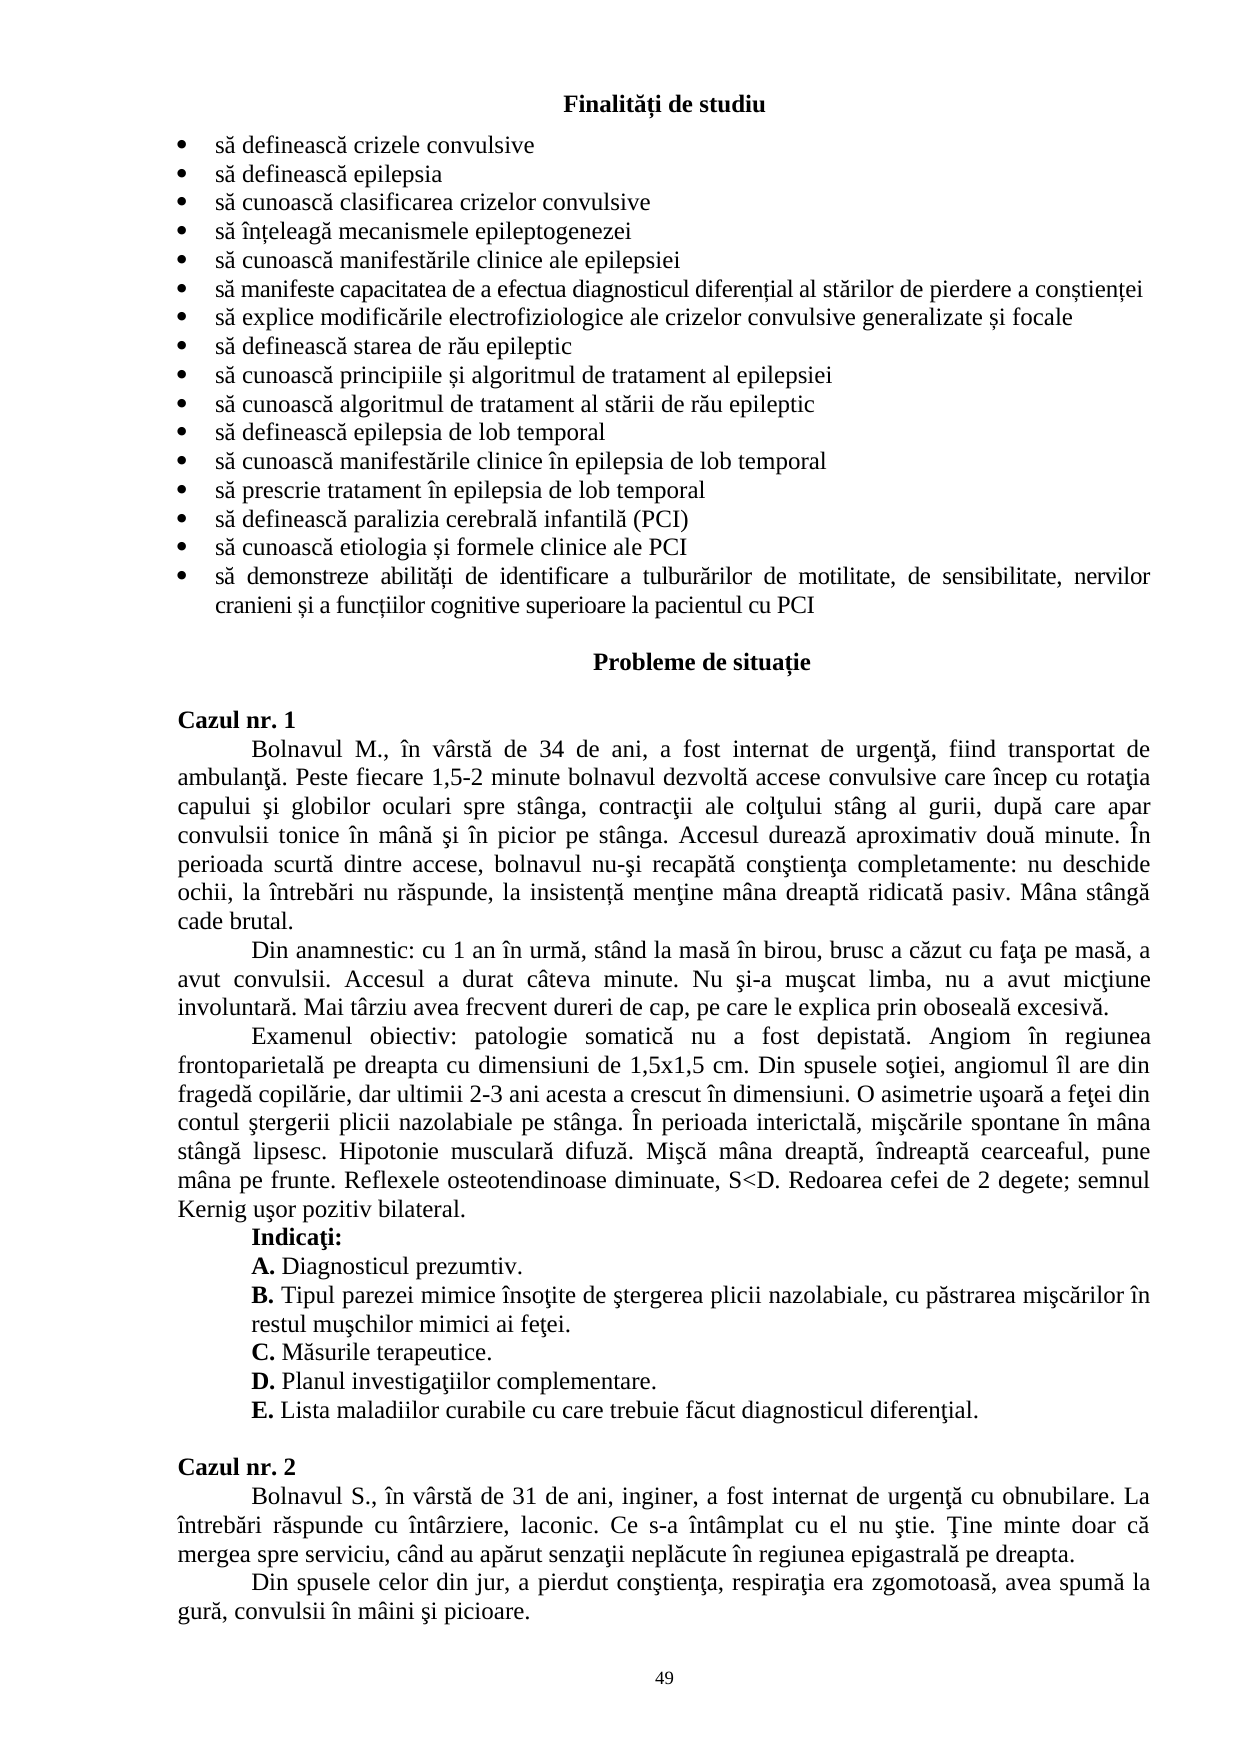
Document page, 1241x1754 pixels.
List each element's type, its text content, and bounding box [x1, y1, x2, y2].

list să cunoască principiile și algoritmul de tratament al epilepsiei [177, 360, 1152, 389]
list Probleme de situație [252, 647, 1152, 676]
text Cazul nr. 1 [177, 705, 1152, 734]
text E. Lista maladiilor curabile cu care trebuie făcut diagnosticul diferenţial. [251, 1395, 1152, 1424]
list să definească epilepsia de lob temporal [177, 417, 1152, 446]
list să definească starea de rău epileptic [177, 331, 1152, 360]
list să definească epilepsia [177, 159, 1152, 187]
text Din anamnestic: cu 1 an în urmă, stând la masă în birou, brusc a căzut cu faţa pe masă, a avut convulsii. Accesul a durat câteva minute. Nu şi-a muşcat limba, nu a avut micţiune involuntară. Mai târziu avea frecvent dureri de cap, pe care le explica prin oboseală excesivă. [177, 935, 1152, 1021]
text Din spusele celor din jur, a pierdut conştienţa, respiraţia era zgomotoasă, avea spumă la gură, convulsii în mâini şi picioare. [177, 1567, 1152, 1625]
text Bolnavul S., în vârstă de 31 de ani, inginer, a fost internat de urgenţă cu obnubilare. La întrebări răspunde cu întârziere, laconic. Ce s-a întâmplat cu el nu ştie. Ţine minte doar că mergea spre serviciu, când au apărut senzaţii neplăcute în regiunea epigastrală pe dreapta. [177, 1481, 1152, 1567]
list să prescrie tratament în epilepsia de lob temporal [177, 475, 1152, 504]
list să cunoască manifestările clinice în epilepsia de lob temporal [177, 446, 1152, 475]
list să cunoască algoritmul de tratament al stării de rău epileptic [177, 389, 1152, 417]
text Indicaţi: [177, 1222, 1152, 1251]
text Bolnavul M., în vârstă de 34 de ani, a fost internat de urgenţă, fiind transportat de ambulanţă. Peste fiecare 1,5-2 minute bolnavul dezvoltă accese convulsive care încep cu rotaţia capului şi globilor oculari spre stânga, contracţii ale colţului stâng al gurii, după care apar convulsii tonice în mână şi în picior pe stânga. Accesul durează aproximativ două minute. În perioada scurtă dintre accese, bolnavul nu-şi recapătă conştienţa completamente: nu deschide ochii, la întrebări nu răspunde, la insistență menţine mâna dreaptă ridicată pasiv. Mâna stângă cade brutal. [177, 734, 1152, 935]
text C. Măsurile terapeutice. [251, 1337, 1152, 1366]
list să definească paralizia cerebrală infantilă (PCI) [177, 504, 1152, 532]
text Cazul nr. 2 [177, 1452, 1152, 1481]
list să explice modificările electrofiziologice ale crizelor convulsive generalizate și focale [177, 302, 1152, 331]
text D. Planul investigaţiilor complementare. [251, 1366, 1152, 1395]
list să cunoască etiologia și formele clinice ale PCI [177, 532, 1152, 561]
list să cunoască clasificarea crizelor convulsive [177, 187, 1152, 216]
list să definească crizele convulsive [177, 130, 1152, 159]
list să demonstreze abilități de identificare a tulburărilor de motilitate, de sensibilitate, nervilor cranieni și a funcțiilor cognitive superioare la pacientul cu PCI [177, 561, 1152, 619]
text B. Tipul parezei mimice însoţite de ştergerea plicii nazolabiale, cu păstrarea mişcărilor în restul muşchilor mimici ai feţei. [251, 1280, 1152, 1337]
text Examenul obiectiv: patologie somatică nu a fost depistată. Angiom în regiunea frontoparietală pe dreapta cu dimensiuni de 1,5x1,5 cm. Din spusele soţiei, angiomul îl are din fragedă copilărie, dar ultimii 2-3 ani acesta a crescut în dimensiuni. O asimetrie uşoară a feţei din contul ştergerii plicii nazolabiale pe stânga. În perioada interictală, mişcările spontane în mâna stângă lipsesc. Hipotonie musculară difuză. Mişcă mâna dreaptă, îndreaptă cearceaful, pune mâna pe frunte. Reflexele osteotendinoase diminuate, S<D. Redoarea cefei de 2 degete; semnul Kernig uşor pozitiv bilateral. [177, 1021, 1152, 1222]
text A. Diagnosticul prezumtiv. [251, 1251, 1152, 1280]
list să manifeste capacitatea de a efectua diagnosticul diferențial al stărilor de pierdere a conștienței [177, 274, 1152, 302]
text Finalități de studiu [177, 89, 1152, 117]
list să cunoască manifestările clinice ale epilepsiei [177, 245, 1152, 274]
list să înțeleagă mecanismele epileptogenezei [177, 216, 1152, 245]
